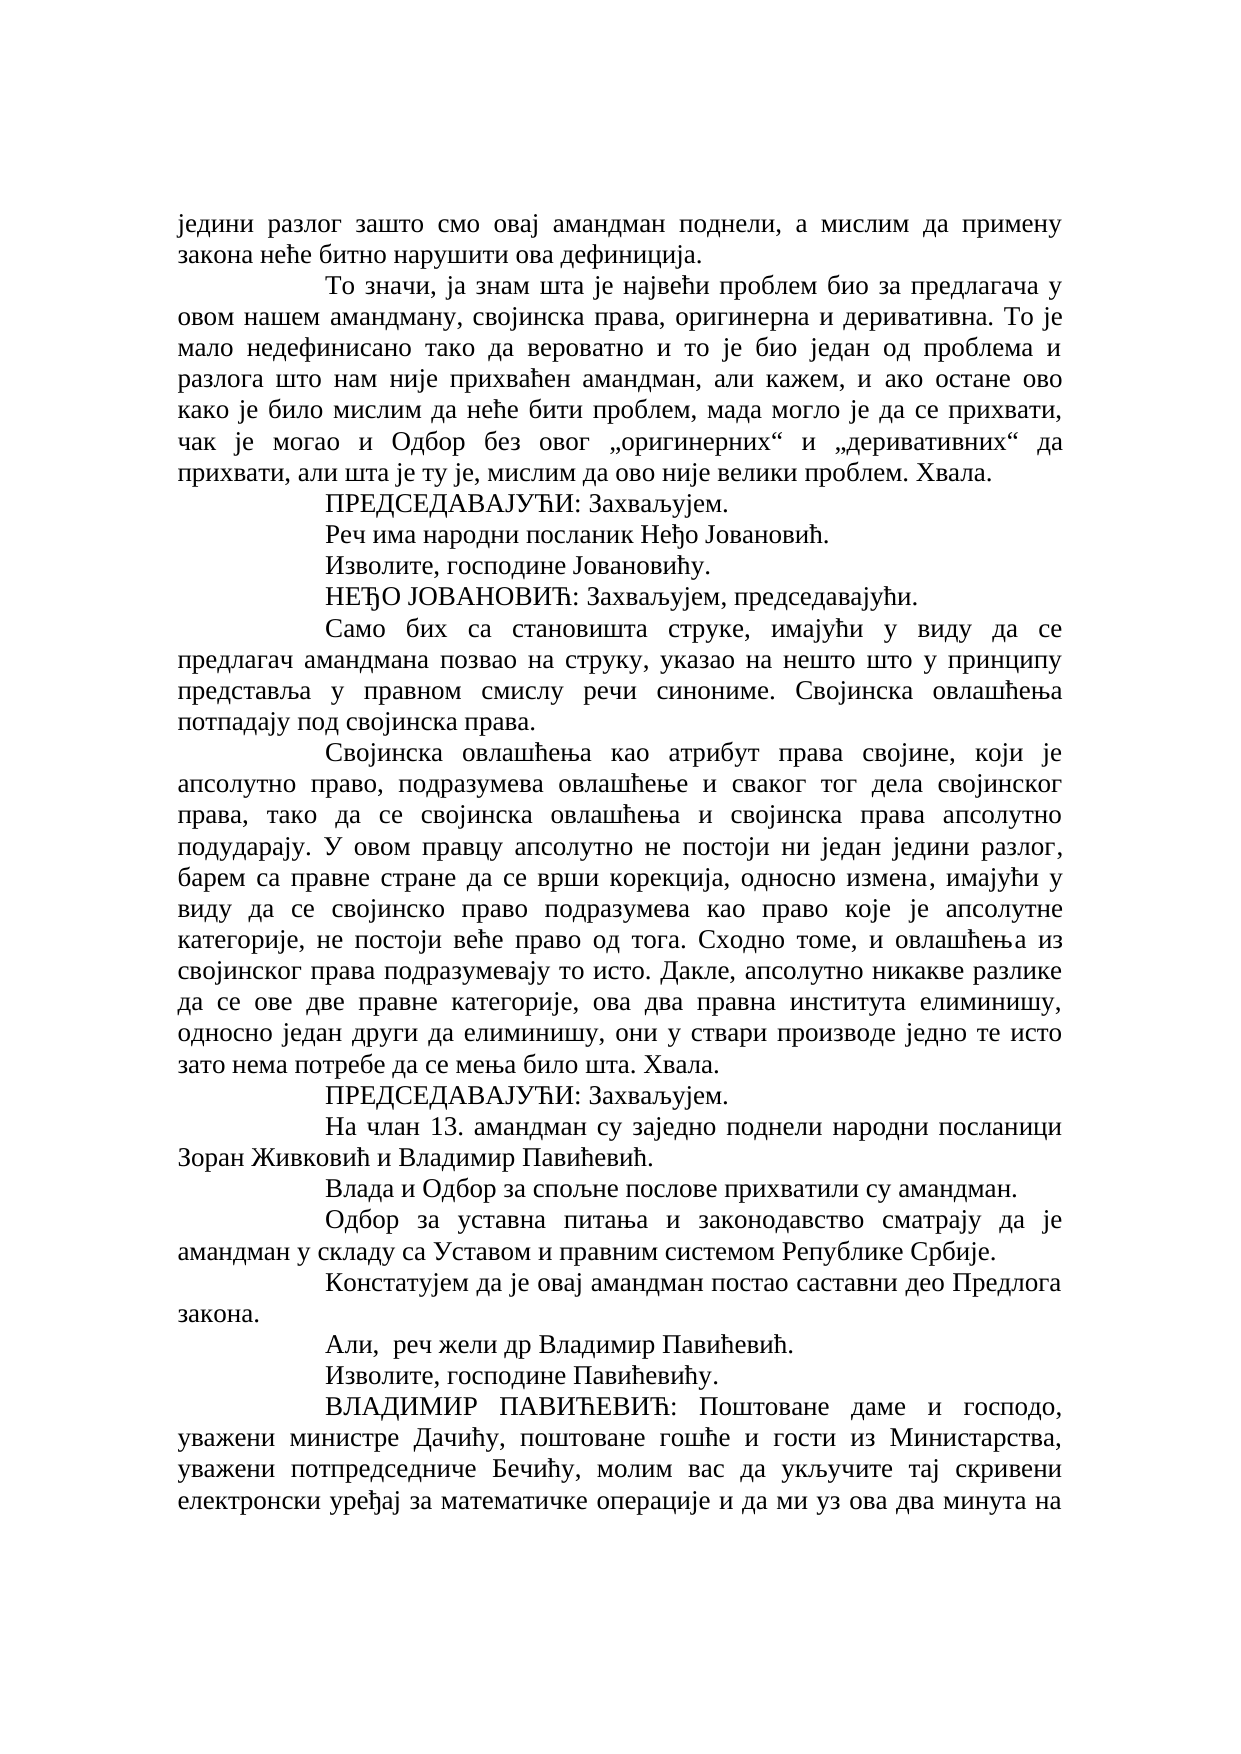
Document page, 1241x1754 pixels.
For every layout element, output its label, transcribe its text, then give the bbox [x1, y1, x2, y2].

text Изволите, господине Павићевићу. [177, 1359, 1063, 1390]
text Само бих са становишта струке, имајући у виду да се предлагач амандмана позвао на струку, указао на нешто што у принципу представља у правном смислу речи синониме. Својинска овлашћења потпадају под својинска права. [177, 612, 1063, 736]
text НЕЂО ЈОВАНОВИЋ: Захваљујем, председавајући. [177, 581, 1063, 612]
text Изволите, господине Јовановићу. [177, 549, 1063, 581]
text Одбор за уставна питања и законодавство сматрају да је амандман у складу са Уставом и правним системом Републике Србије. [177, 1203, 1063, 1266]
text Реч има народни посланик Неђо Јовановић. [177, 518, 1063, 549]
text ПРЕДСЕДАВАЈУЋИ: Захваљујем. [177, 487, 1063, 518]
text ПРЕДСЕДАВАЈУЋИ: Захваљујем. [177, 1079, 1063, 1110]
text Влада и Одбор за спољне послове прихватили су амандман. [177, 1172, 1063, 1203]
text На члан 13. амандман су заједно поднели народни посланици Зоран Живковић и Владимир Павићевић. [177, 1110, 1063, 1172]
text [177, 207, 1063, 269]
text Али, реч жели др Владимир Павићевић. [177, 1328, 1063, 1359]
text То значи, ја знам шта је највећи проблем био за предлагача у овом нашем амандману, својинска права, оригинерна и деривативна. То је мало недефинисано тако да вероватно и то је био један од проблема и разлога што нам није прихваћен амандман, али кажем, и ако остане ово како је било мислим да неће бити проблем, мада могло је да се прихвати, чак је могао и Одбор без овог „оригинерних“ и „деривативних“ да прихвати, али шта је ту је, мислим да ово није велики проблем. Хвала. [177, 269, 1063, 487]
text Својинска овлашћења као атрибут права својине, који је апсолутно право, подразумева овлашћење и сваког тог дела својинског права, тако да се својинска овлашћења и својинска права апсолутно подударају. У овом правцу апсолутно не постоји ни један једини разлог, барем са правне стране да се врши корекција, односно измена, имајући у виду да се својинско право подразумева као право које је апсолутне категорије, не постоји веће право од тога. Сходно томе, и овлашћења из својинског права подразумевају то исто. Дакле, апсолутно никакве разлике да се ове две правне категорије, ова два правна института елиминишу, односно један други да елиминишу, они у ствари производе једно те исто зато нема потребе да се мења било шта. Хвала. [177, 736, 1063, 1079]
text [177, 1390, 1063, 1515]
text Констатујем да је овај амандман постао саставни део Предлога закона. [177, 1266, 1063, 1328]
